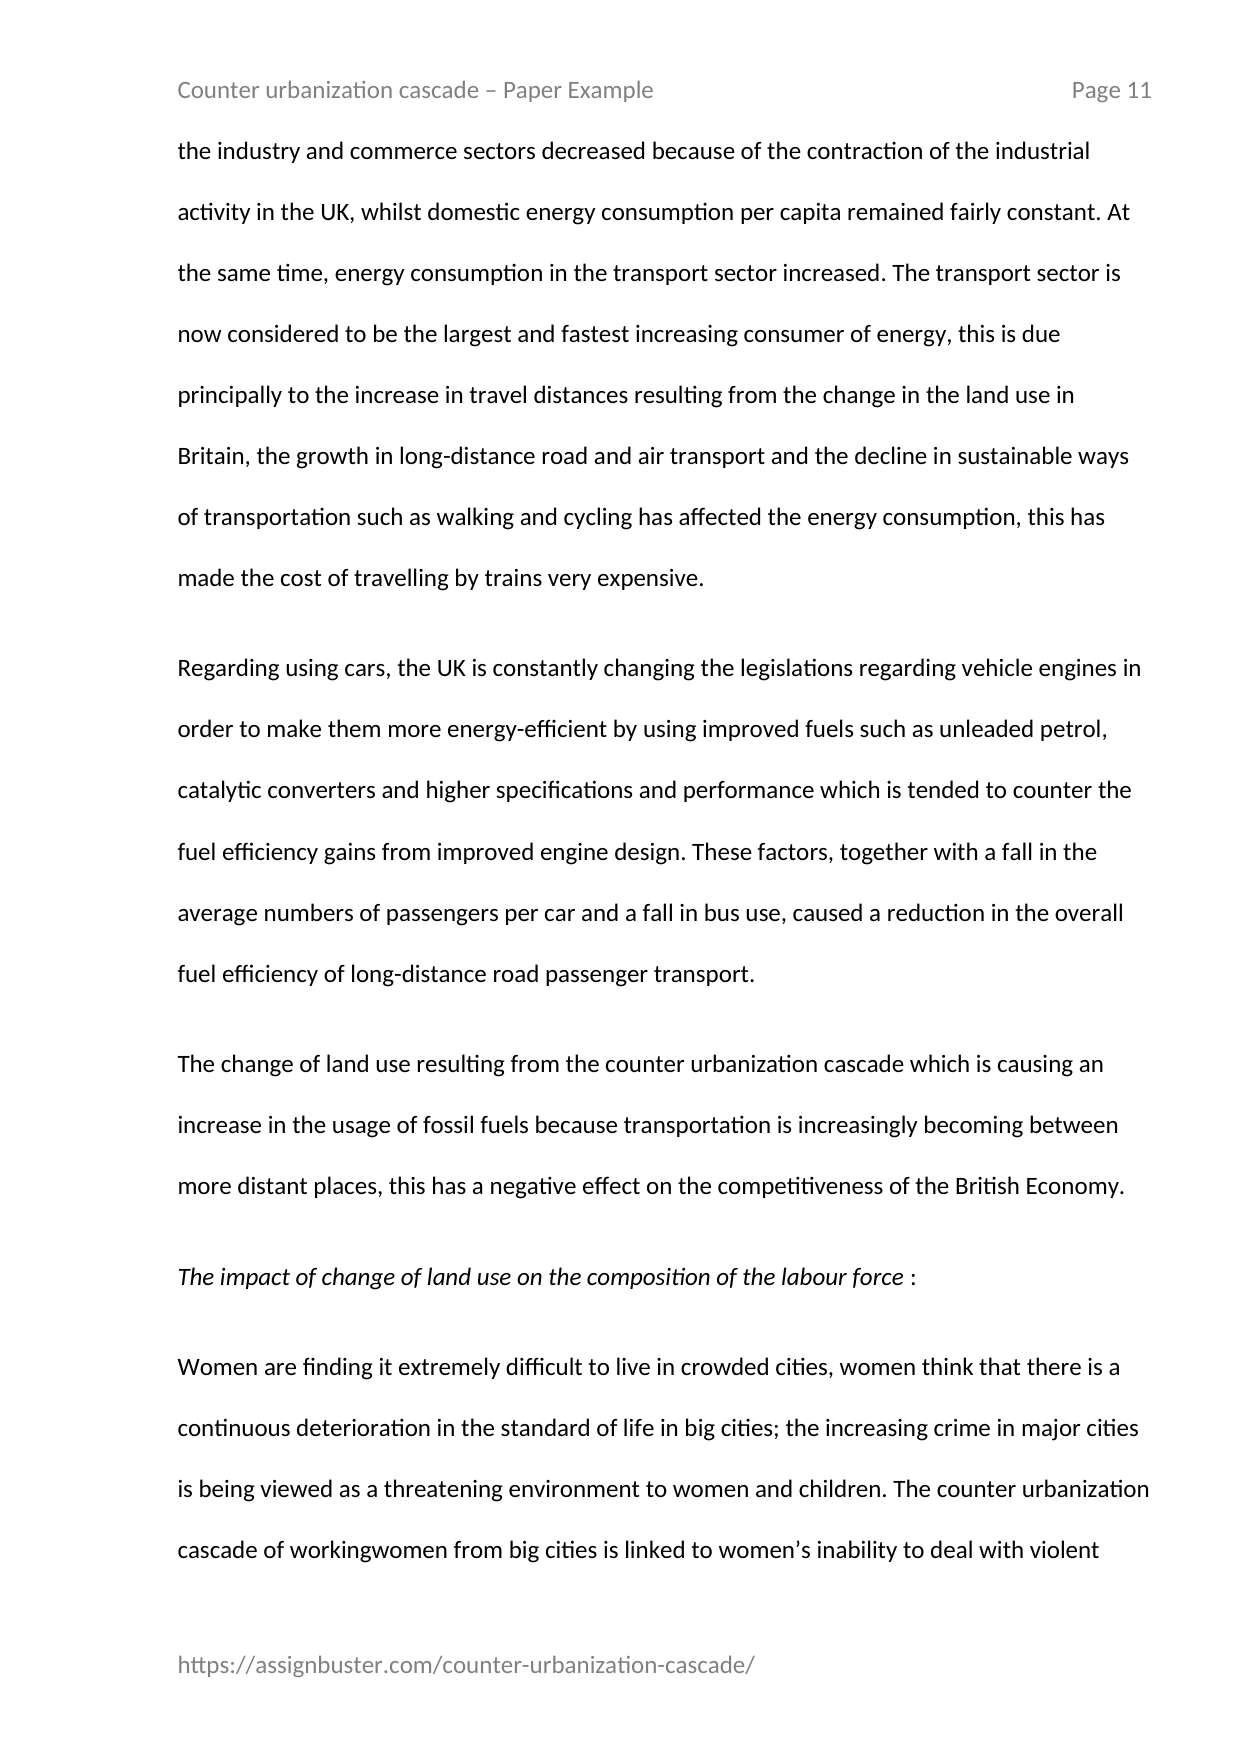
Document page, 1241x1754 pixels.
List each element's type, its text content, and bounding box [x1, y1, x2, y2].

text The impact of change of land use on the composition of the labour force : [177, 1261, 1152, 1291]
text Regarding using cars, the UK is constantly changing the legislations regarding vehicle engines in order to make them more energy-efficient by using improved fuels such as unleaded petrol, catalytic converters and higher specifications and performance which is tended to counter the fuel efficiency gains from improved engine design. These factors, together with a fall in the average numbers of passengers per car and a fall in bus use, caused a reduction in the overall fuel efficiency of long-distance road passenger transport. [177, 653, 1152, 988]
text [177, 1351, 1152, 1565]
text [177, 135, 1152, 593]
text The change of land use resulting from the counter urbanization cascade which is causing an increase in the usage of fossil fuels because transportation is increasingly becoming between more distant places, this has a negative effect on the competitiveness of the British Economy. [177, 1048, 1152, 1201]
